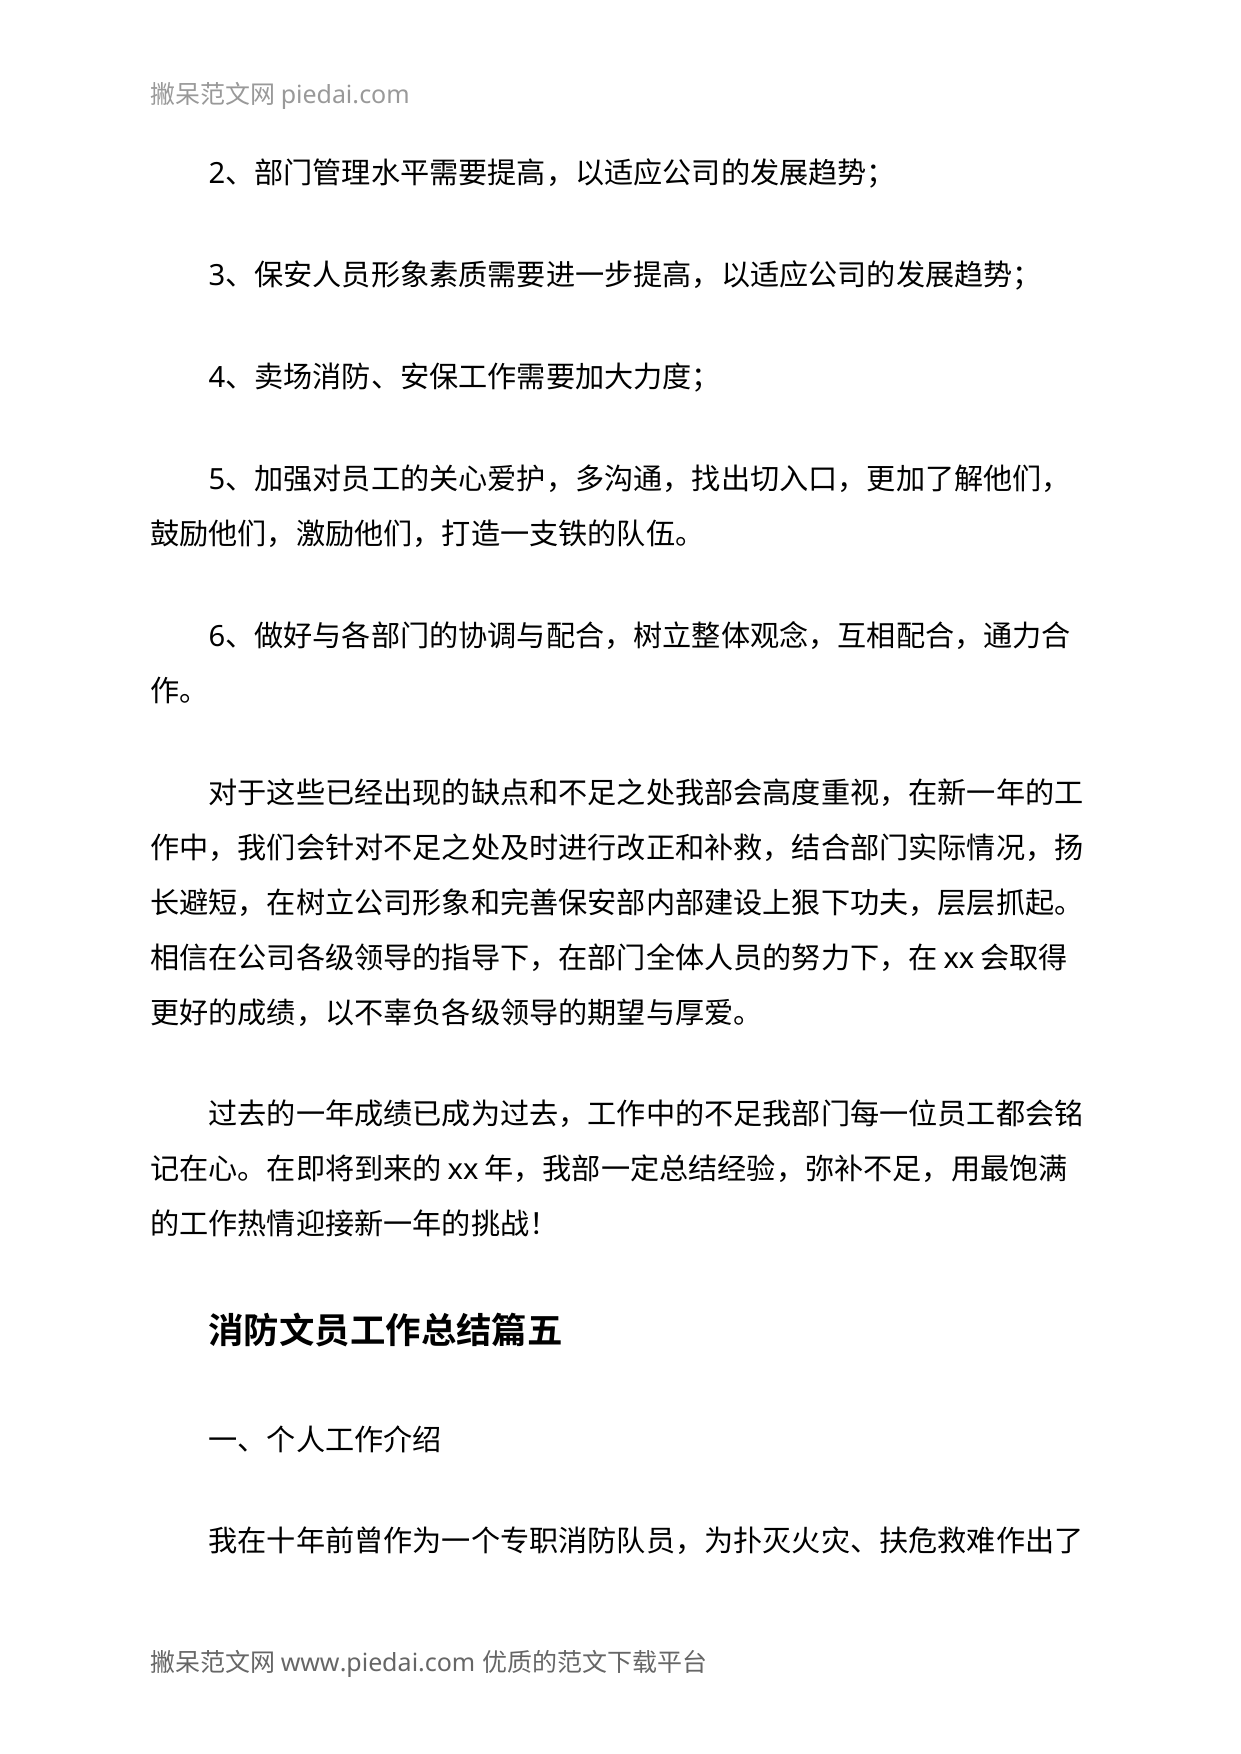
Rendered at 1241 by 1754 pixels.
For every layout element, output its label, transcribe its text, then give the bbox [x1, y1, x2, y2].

text 2、部门管理水平需要提高，以适应公司的发展趋势； [150, 150, 1090, 192]
text 6、做好与各部门的协调与配合，树立整体观念，互相配合，通力合作。 [150, 613, 1090, 710]
text 对于这些已经出现的缺点和不足之处我部会高度重视，在新一年的工作中，我们会针对不足之处及时进行改正和补救，结合部门实际情况，扬长避短，在树立公司形象和完善保安部内部建设上狠下功夫，层层抓起。相信在公司各级领导的指导下，在部门全体人员的努力下，在xx会取得更好的成绩，以不辜负各级领导的期望与厚爱。 [150, 769, 1090, 1031]
text 5、加强对员工的关心爱护，多沟通，找出切入口，更加了解他们，鼓励他们，激励他们，打造一支铁的队伍。 [150, 456, 1090, 553]
text 过去的一年成绩已成为过去，工作中的不足我部门每一位员工都会铭记在心。在即将到来的xx年，我部一定总结经验，弥补不足，用最饱满的工作热情迎接新一年的挑战！ [150, 1091, 1090, 1243]
text 消防文员工作总结篇五 [150, 1303, 1090, 1354]
text 3、保安人员形象素质需要进一步提高，以适应公司的发展趋势； [150, 252, 1090, 294]
text 4、卖场消防、安保工作需要加大力度； [150, 354, 1090, 396]
text 一、个人工作介绍 [150, 1416, 1090, 1458]
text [150, 1518, 1090, 1560]
